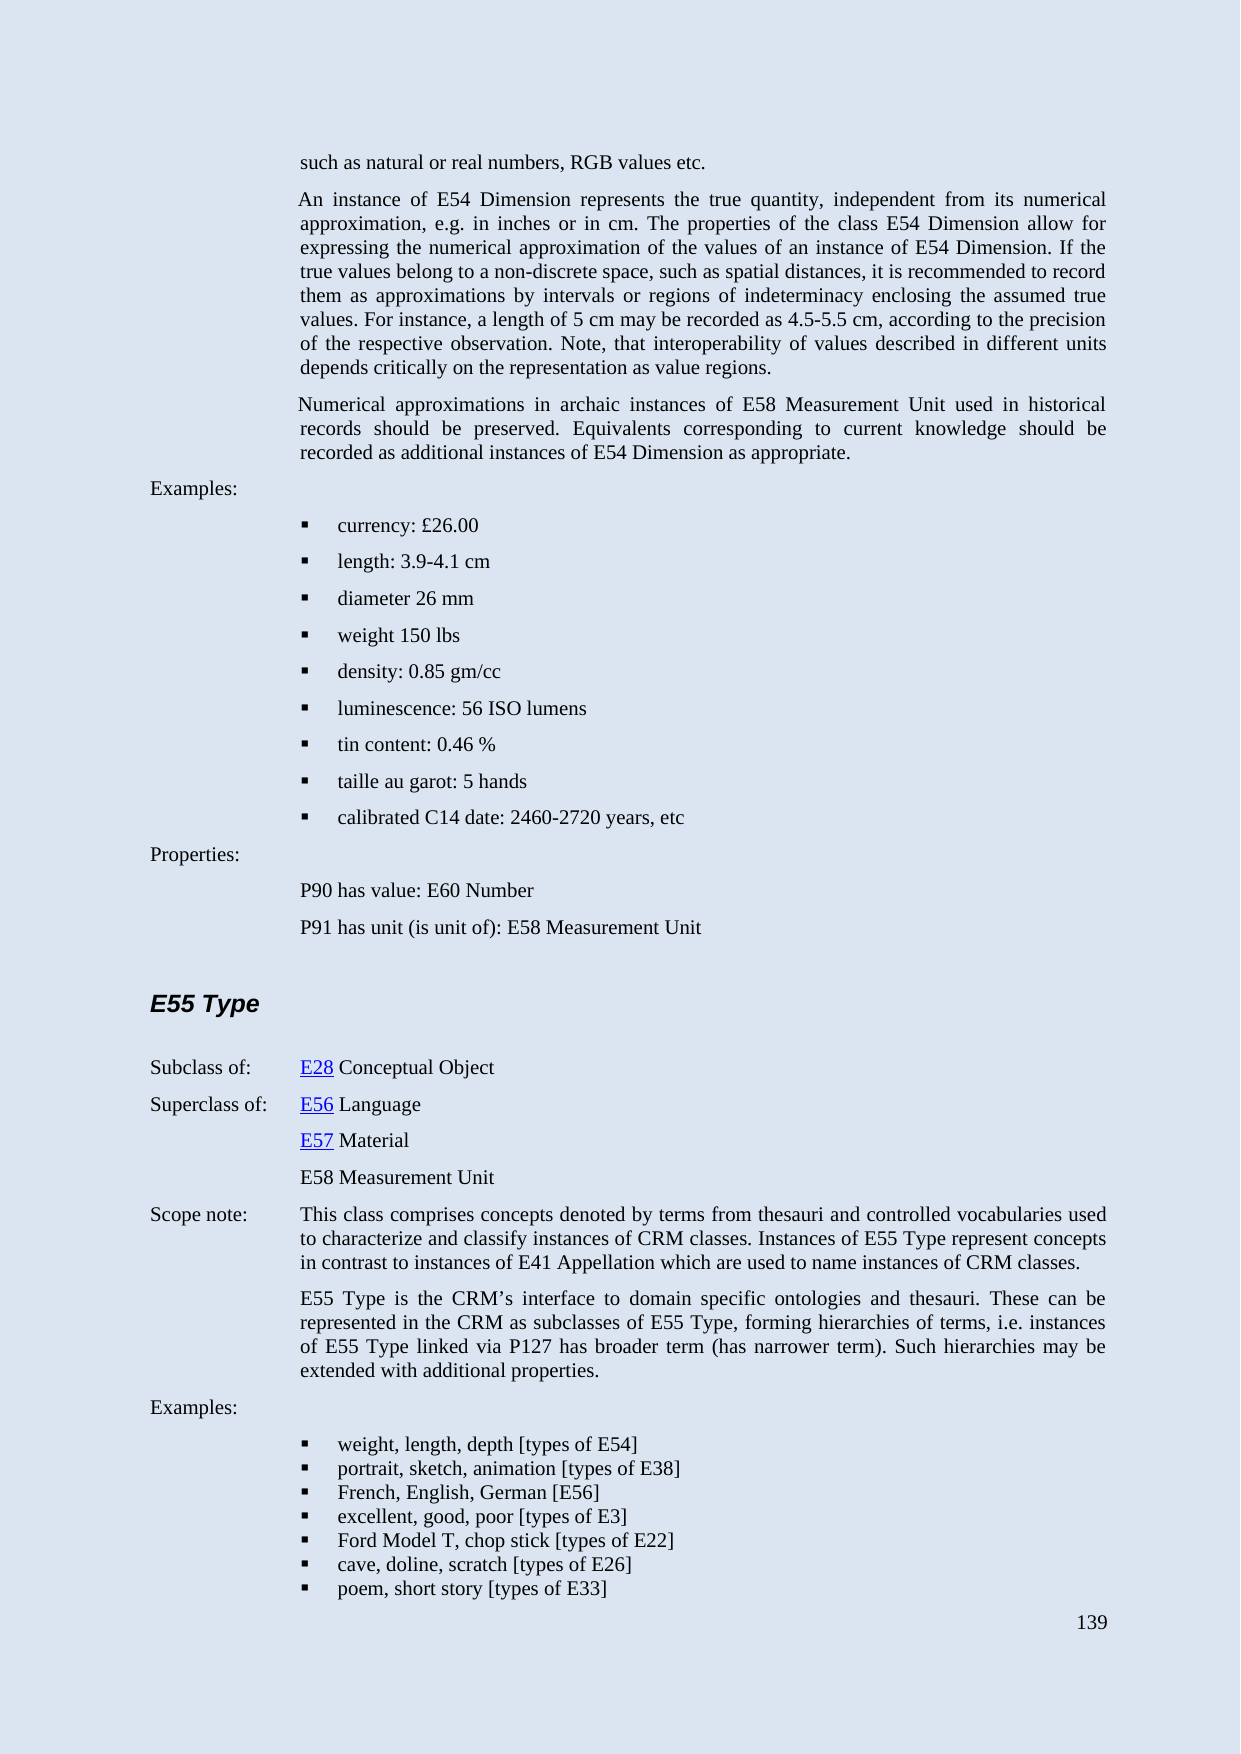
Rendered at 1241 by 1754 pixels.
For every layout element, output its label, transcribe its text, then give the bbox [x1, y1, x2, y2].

text Examples: [150, 476, 1108, 500]
list weight 150 lbs [262, 622, 1108, 647]
list excellent, good, poor [types of E3] [262, 1504, 1108, 1528]
list French, English, German [E56] [262, 1480, 1108, 1504]
text E57 Material [225, 1128, 1108, 1152]
list diameter 26 mm [262, 586, 1108, 610]
list length: 3.9-4.1 cm [262, 549, 1108, 573]
list density: 0.85 gm/cc [262, 659, 1108, 683]
text E58 Measurement Unit [225, 1165, 1108, 1189]
list taille au garot: 5 hands [262, 769, 1108, 793]
list tin content: 0.46 % [262, 732, 1108, 756]
text P91 has unit (is unit of): E58 Measurement Unit [300, 915, 1108, 939]
list cave, doline, scratch [types of E26] [262, 1552, 1108, 1576]
text Subclass of: E28 Conceptual Object [150, 1055, 1108, 1079]
list weight, length, depth [types of E54] [262, 1432, 1108, 1456]
text P90 has value: E60 Number [300, 878, 1108, 902]
list portrait, sketch, animation [types of E38] [262, 1456, 1108, 1480]
text Numerical approximations in archaic instances of E58 Measurement Unit used in historical records should be preserved. Equivalents corresponding to current knowledge should be recorded as additional instances of E54 Dimension as appropriate. [298, 392, 1108, 464]
subtitle E55 Type [150, 989, 1108, 1018]
text An instance of E54 Dimension represents the true quantity, independent from its numerical approximation, e.g. in inches or in cm. The properties of the class E54 Dimension allow for expressing the numerical approximation of the values of an instance of E54 Dimension. If the true values belong to a non-discrete space, such as spatial distances, it is recommended to record them as approximations by intervals or regions of indeterminacy enclosing the assumed true values. For instance, a length of 5 cm may be recorded as 4.5-5.5 cm, according to the precision of the respective observation. Note, that interoperability of values described in different units depends critically on the representation as value regions. [298, 187, 1108, 379]
text Superclass of: E56 Language [150, 1092, 1108, 1116]
list Ford Model T, chop stick [types of E22] [262, 1528, 1108, 1552]
list poem, short story [types of E33] [262, 1576, 1108, 1600]
text Scope note: This class comprises concepts denoted by terms from thesauri and controlled vocabularies used to characterize and classify instances of CRM classes. Instances of E55 Type represent concepts in contrast to instances of E41 Appellation which are used to name instances of CRM classes. [150, 1202, 1108, 1274]
text Properties: [150, 842, 1108, 866]
list calibrated C14 date: 2460-2720 years, etc [262, 805, 1108, 829]
text E55 Type is the CRM’s interface to domain specific ontologies and thesauri. These can be represented in the CRM as subclasses of E55 Type, forming hierarchies of terms, i.e. instances of E55 Type linked via P127 has broader term (has narrower term). Such hierarchies may be extended with additional properties. [300, 1286, 1108, 1382]
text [150, 150, 1108, 174]
text Examples: [150, 1395, 1108, 1419]
list currency: £26.00 [262, 513, 1108, 537]
list luminescence: 56 ISO lumens [262, 696, 1108, 720]
